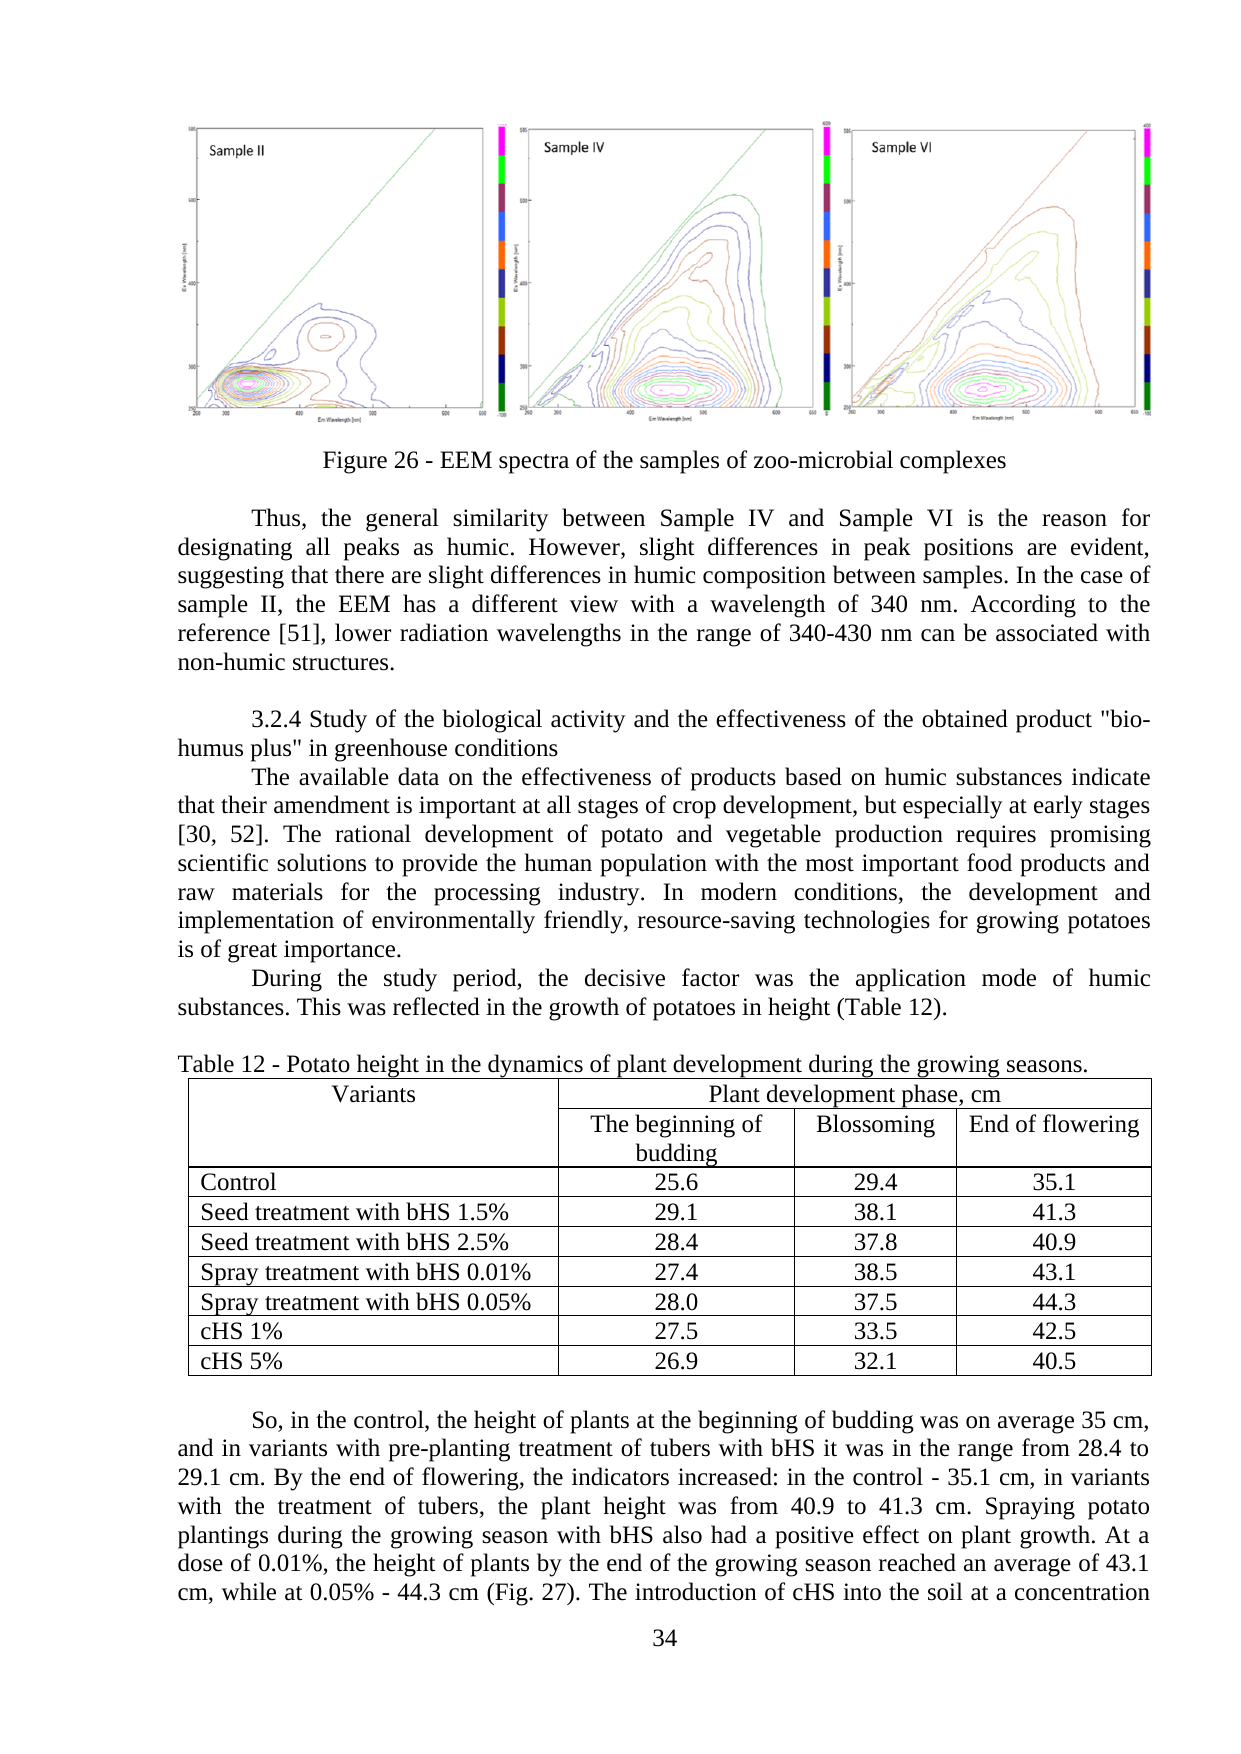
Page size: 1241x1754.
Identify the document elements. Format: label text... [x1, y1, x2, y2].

table_cell cHS 5% [189, 1346, 558, 1375]
table_cell 40.5 [957, 1346, 1151, 1375]
table_cell Spray treatment with bHS 0.05% [189, 1287, 558, 1315]
table_cell 44.3 [957, 1287, 1151, 1315]
table_cell 33.5 [795, 1316, 956, 1345]
table_cell 29.1 [559, 1197, 794, 1226]
table_cell 35.1 [957, 1168, 1151, 1196]
table_cell cHS 1% [189, 1316, 558, 1345]
picture [177, 118, 1152, 432]
table_cell 25.6 [559, 1168, 794, 1196]
text Figure 26 - EEM spectra of the samples of zoo-microbial complexes [177, 446, 1152, 474]
table_cell 37.8 [795, 1227, 956, 1256]
table_cell Control [189, 1168, 558, 1196]
table_cell 28.0 [559, 1287, 794, 1315]
table_cell 29.4 [795, 1168, 956, 1196]
table_cell Blossoming [795, 1109, 956, 1166]
table_cell Seed treatment with bHS 1.5% [189, 1197, 558, 1226]
text The available data on the effectiveness of products based on humic substances indicate that their amendment is important at all stages of crop development, but especially at early stages [30, 52]. The rational development of potato and vegetable production requires promising scientific solutions to provide the human population with the most important food products and raw materials for the processing industry. In modern conditions, the development and implementation of environmentally friendly, resource-saving technologies for growing potatoes is of great importance. [177, 762, 1152, 963]
text During the study period, the decisive factor was the application mode of humic substances. This was reflected in the growth of potatoes in height (Table 12). [177, 963, 1152, 1021]
table_cell End of flowering [957, 1109, 1151, 1166]
table_header Plant development phase, cm [559, 1079, 1151, 1108]
table_cell 43.1 [957, 1257, 1151, 1286]
table_cell 26.9 [559, 1346, 794, 1375]
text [177, 1405, 1152, 1606]
text Table 12 - Potato height in the dynamics of plant development during the growing seasons. [177, 1049, 1152, 1078]
text 3.2.4 Study of the biological activity and the effectiveness of the obtained product "bio-humus plus" in greenhouse conditions [177, 704, 1152, 762]
table_cell 32.1 [795, 1346, 956, 1375]
table_cell The beginning of budding [559, 1109, 794, 1166]
table_cell Spray treatment with bHS 0.01% [189, 1257, 558, 1286]
text Thus, the general similarity between Sample IV and Sample VI is the reason for designating all peaks as humic. However, slight differences in peak positions are evident, suggesting that there are slight differences in humic composition between samples. In the case of sample II, the EEM has a different view with a wavelength of 340 nm. According to the reference [51], lower radiation wavelengths in the range of 340-430 nm can be associated with non-humic structures. [177, 503, 1152, 676]
table_cell 27.5 [559, 1316, 794, 1345]
table_cell 40.9 [957, 1227, 1151, 1256]
table_cell 37.5 [795, 1287, 956, 1315]
table_cell 27.4 [559, 1257, 794, 1286]
table_cell 41.3 [957, 1197, 1151, 1226]
table_header Variants [189, 1079, 558, 1166]
table_cell 28.4 [559, 1227, 794, 1256]
table_cell 38.5 [795, 1257, 956, 1286]
table_cell 42.5 [957, 1316, 1151, 1345]
table_cell Seed treatment with bHS 2.5% [189, 1227, 558, 1256]
table_cell 38.1 [795, 1197, 956, 1226]
